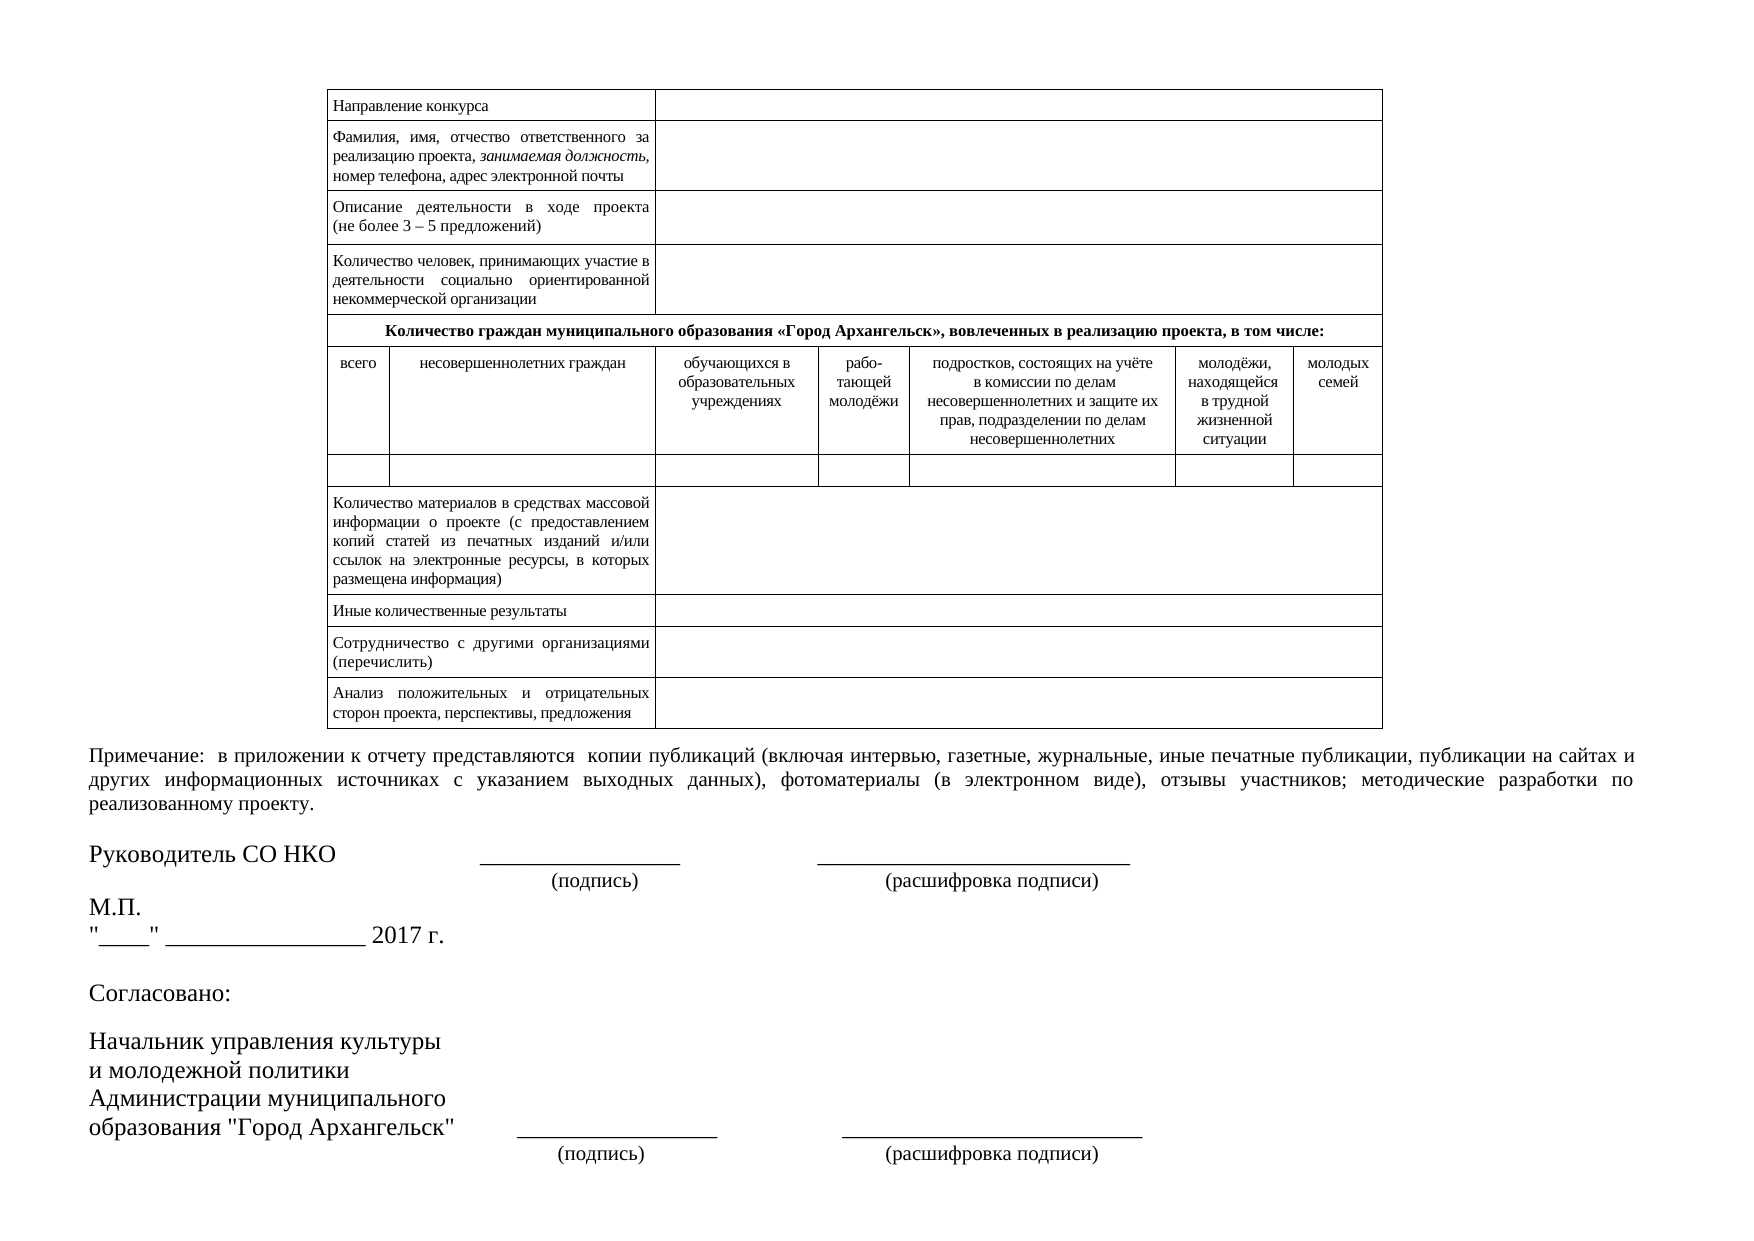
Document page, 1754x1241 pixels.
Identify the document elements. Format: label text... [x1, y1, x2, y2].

table_cell [656, 455, 818, 486]
table_cell [819, 455, 909, 486]
table_cell молодёжи, находящейся в трудной жизненной ситуации [1176, 347, 1293, 454]
table_cell всего [328, 347, 389, 454]
text образования "Город Архангельск" ________________ ________________________ [89, 1112, 1636, 1141]
table_cell подростков, состоящих на учёте в комиссии по делам несовершеннолетних и защите их прав, подразделении по делам несовершеннолетних [910, 347, 1175, 454]
table_cell Описание деятельности в ходе проекта (не более 3 – 5 предложений) [328, 191, 655, 244]
text М.П. [89, 892, 1636, 921]
text Начальник управления культуры [89, 1026, 1636, 1055]
table_header [656, 90, 1382, 120]
table_cell [656, 678, 1382, 727]
text Администрации муниципального [89, 1083, 1636, 1112]
table_cell [656, 595, 1382, 626]
table_cell [390, 455, 655, 486]
table_cell Сотрудничество с другими организациями (перечислить) [328, 627, 655, 677]
table_cell [1294, 455, 1382, 486]
table_cell [656, 121, 1382, 190]
table_cell [1176, 455, 1293, 486]
table_cell Анализ положительных и отрицательных сторон проекта, перспективы, предложения [328, 678, 655, 727]
text и молодежной политики [89, 1055, 1636, 1083]
table_cell обучающихся в образовательных учреждениях [656, 347, 818, 454]
table_cell несовершеннолетних граждан [390, 347, 655, 454]
table_cell молодых семей [1294, 347, 1382, 454]
table_cell Фамилия, имя, отчество ответственного за реализацию проекта, занимаемая должность, номер телефона, адрес электронной почты [328, 121, 655, 190]
table_cell Количество материалов в средствах массовой информации о проекте (с предоставлением копий статей из печатных изданий и/или ссылок на электронные ресурсы, в которых размещена информация) [328, 487, 655, 594]
table_header Направление конкурса [328, 90, 655, 120]
table_cell рабо- тающей молодёжи [819, 347, 909, 454]
table_cell [656, 487, 1382, 594]
text Согласовано: [89, 978, 1636, 1007]
text Руководитель СО НКО ________________ _________________________ [89, 839, 1636, 868]
table_cell [656, 191, 1382, 244]
table_cell Иные количественные результаты [328, 595, 655, 626]
text Примечание: в приложении к отчету представляются копии публикаций (включая интервью, газетные, журнальные, иные печатные публикации, публикации на сайтах и других информационных источниках с указанием выходных данных), фотоматериалы (в электронном виде), отзывы участников; методические разработки по реализованному проекту. [89, 743, 1636, 815]
text "____" ________________ 2017 г. [89, 921, 1636, 949]
table_cell [910, 455, 1175, 486]
table_cell [656, 245, 1382, 314]
table_cell [328, 455, 389, 486]
text (подпись) (расшифровка подписи) [89, 868, 1636, 892]
table_cell Количество граждан муниципального образования «Город Архангельск», вовлеченных в реализацию проекта, в том числе: [328, 315, 1382, 346]
table_cell Количество человек, принимающих участие в деятельности социально ориентированной некоммерческой организации [328, 245, 655, 314]
table_cell [656, 627, 1382, 677]
text (подпись) (расшифровка подписи) [89, 1141, 1636, 1165]
